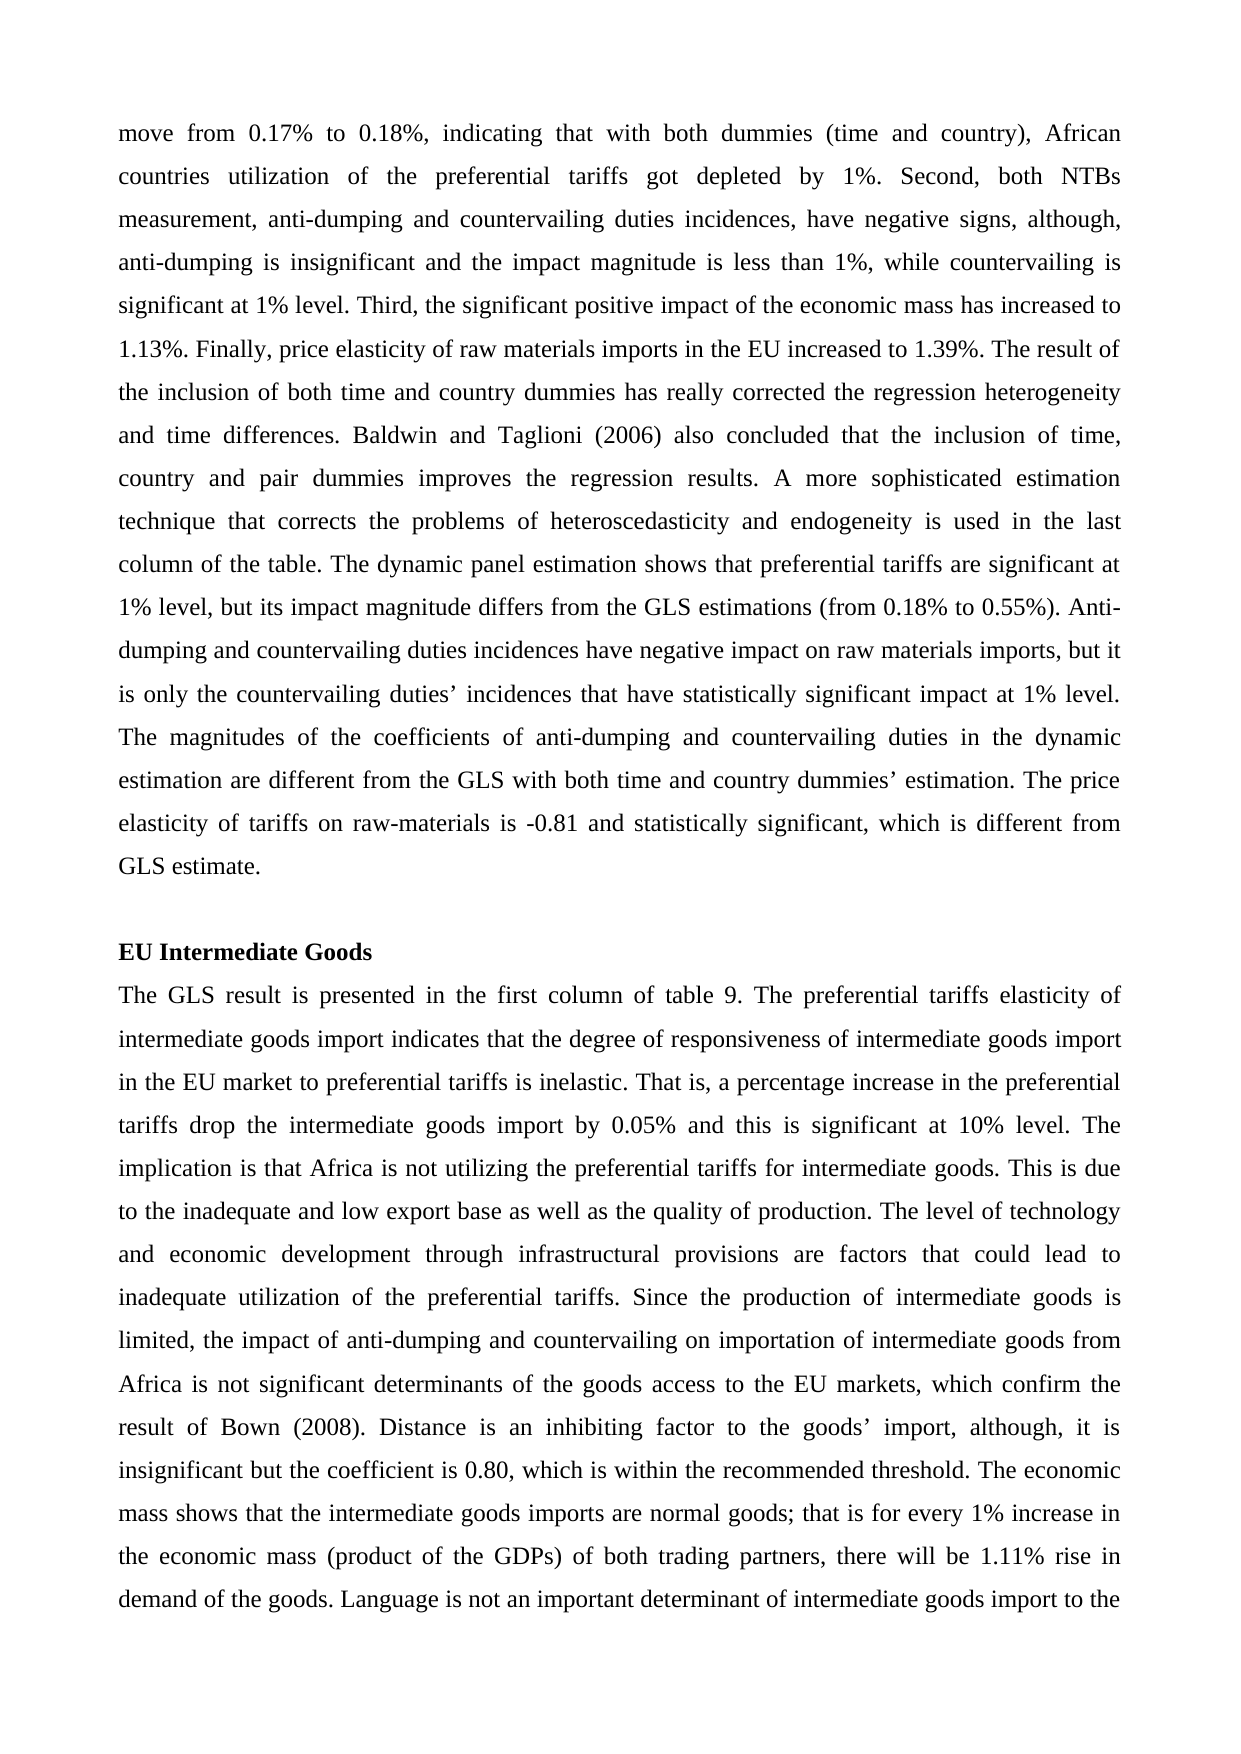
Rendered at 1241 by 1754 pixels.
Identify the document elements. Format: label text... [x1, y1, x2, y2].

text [118, 981, 1122, 1613]
text EU Intermediate Goods [118, 937, 1122, 966]
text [118, 118, 1122, 880]
